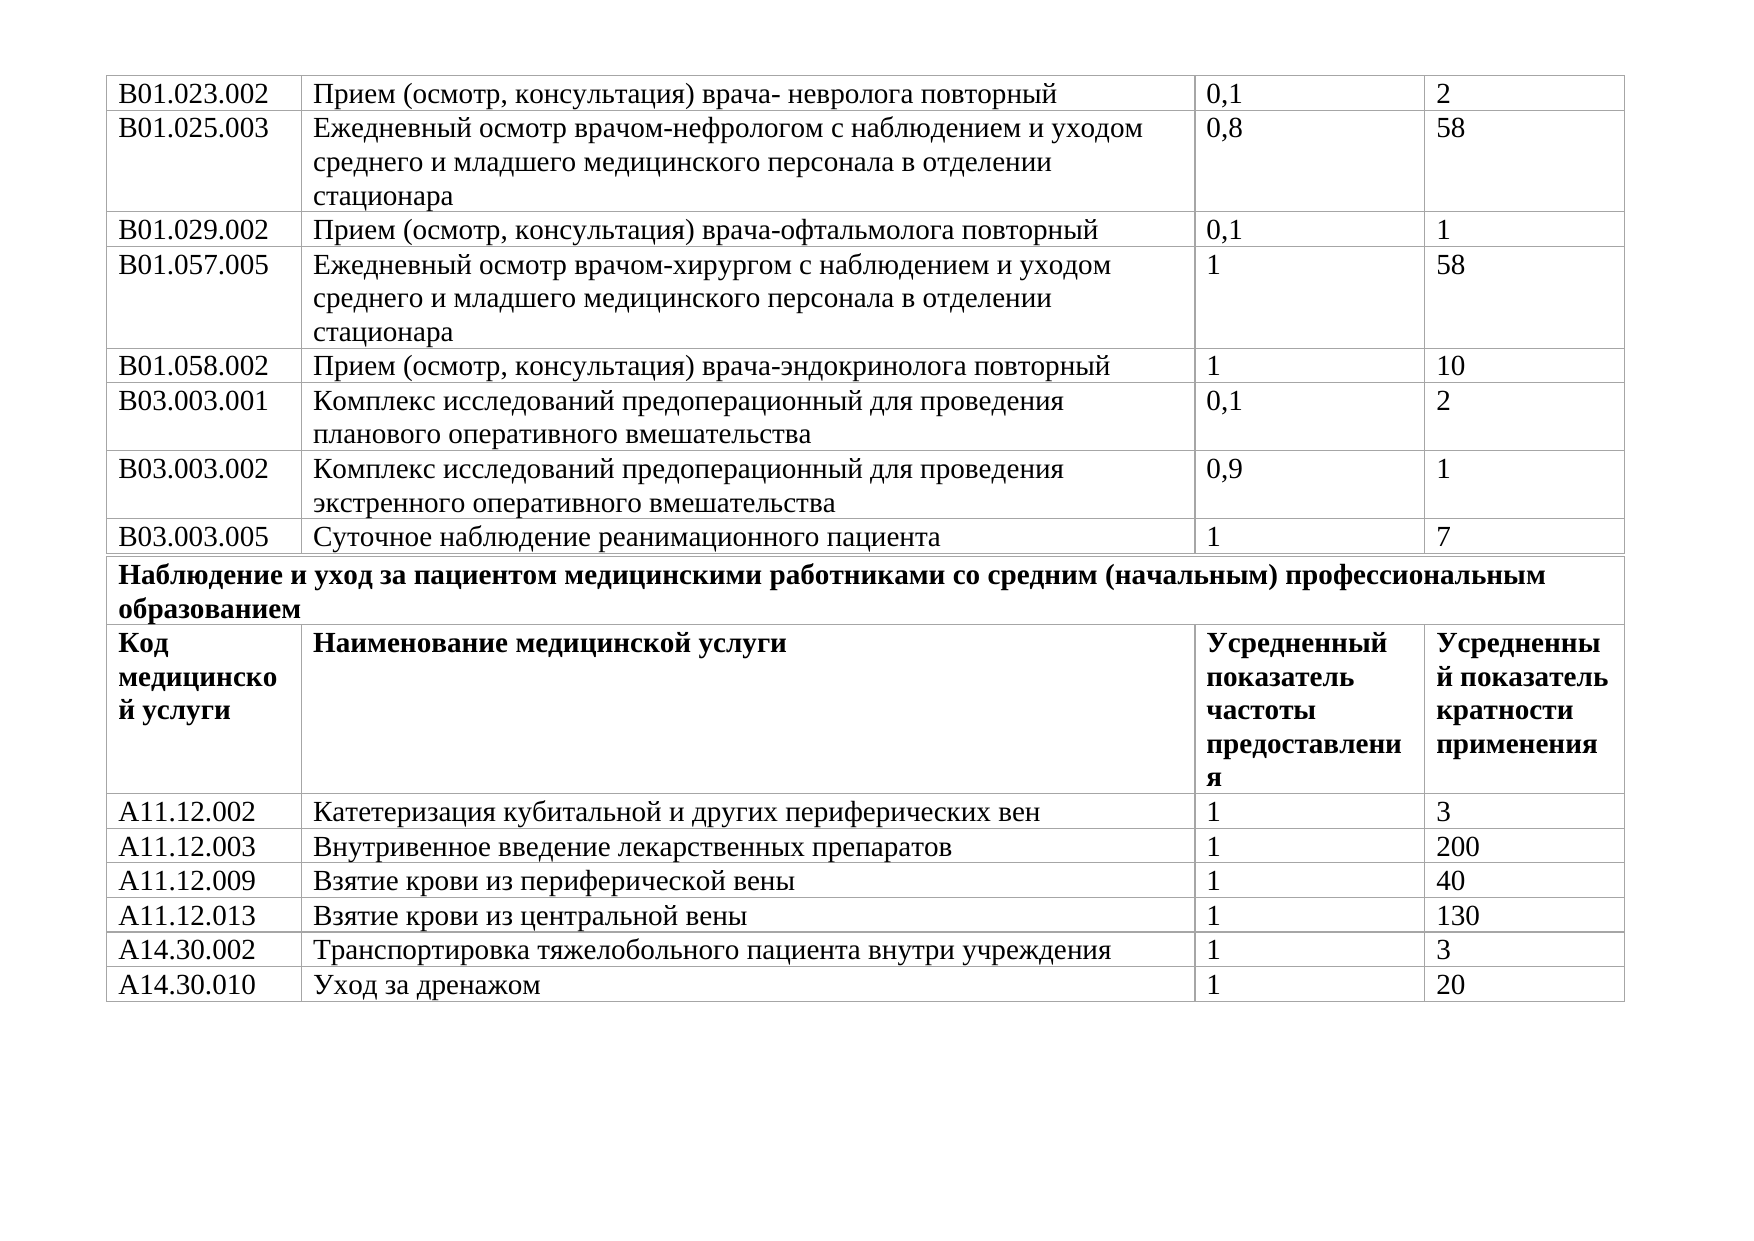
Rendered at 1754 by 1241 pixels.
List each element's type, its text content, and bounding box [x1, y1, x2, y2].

table_cell Суточное наблюдение реанимационного пациента [302, 519, 1194, 553]
table_cell B01.023.002 [107, 76, 301, 109]
table_cell 1 [1196, 898, 1424, 931]
table_cell Ежедневный осмотр врачом-нефрологом с наблюдением и уходом среднего и младшего медицинского персонала в отделении стационара [302, 111, 1194, 211]
table_cell Код медицинской услуги [107, 625, 301, 793]
table_cell 20 [1425, 967, 1624, 1001]
table_cell Транспортировка тяжелобольного пациента внутри учреждения [302, 933, 1194, 966]
table_cell 0,1 [1196, 76, 1424, 109]
table_cell Усредненный показатель частоты предоставления [1196, 625, 1424, 793]
table_cell A11.12.002 [107, 794, 301, 828]
table_cell 40 [1425, 863, 1624, 897]
table_cell B03.003.001 [107, 383, 301, 450]
table_cell Прием (осмотр, консультация) врача-эндокринолога повторный [302, 349, 1194, 382]
table_cell 0,9 [1196, 451, 1424, 518]
table_cell B01.057.005 [107, 247, 301, 347]
table_cell A11.12.003 [107, 829, 301, 862]
table_cell Комплекс исследований предоперационный для проведения экстренного оперативного вмешательства [302, 451, 1194, 518]
table_cell Усредненный показатель кратности применения [1425, 625, 1624, 793]
table_cell Ежедневный осмотр врачом-хирургом с наблюдением и уходом среднего и младшего медицинского персонала в отделении стационара [302, 247, 1194, 347]
table_cell 1 [1196, 247, 1424, 347]
table_cell 3 [1425, 933, 1624, 966]
table_cell Взятие крови из центральной вены [302, 898, 1194, 931]
table_cell 2 [1425, 383, 1624, 450]
table_cell Прием (осмотр, консультация) врача-офтальмолога повторный [302, 212, 1194, 246]
table_cell A11.12.013 [107, 898, 301, 931]
table_cell Комплекс исследований предоперационный для проведения планового оперативного вмешательства [302, 383, 1194, 450]
table_cell A14.30.002 [107, 933, 301, 966]
table_cell 1 [1196, 933, 1424, 966]
table_cell 130 [1425, 898, 1624, 931]
table_cell Взятие крови из периферической вены [302, 863, 1194, 897]
table_cell B01.029.002 [107, 212, 301, 246]
table_cell 1 [1425, 451, 1624, 518]
table_cell A14.30.010 [107, 967, 301, 1001]
table_cell 1 [1196, 863, 1424, 897]
table_cell 1 [1196, 794, 1424, 828]
table_cell Прием (осмотр, консультация) врача- невролога повторный [302, 76, 1194, 109]
table_cell 0,1 [1196, 212, 1424, 246]
table_cell Внутривенное введение лекарственных препаратов [302, 829, 1194, 862]
table_cell 0,1 [1196, 383, 1424, 450]
table_cell 1 [1196, 967, 1424, 1001]
table_cell Наименование медицинской услуги [302, 625, 1194, 793]
table_cell 58 [1425, 247, 1624, 347]
table_cell 1 [1425, 212, 1624, 246]
table_cell 1 [1196, 519, 1424, 553]
table_cell Катетеризация кубитальной и других периферических вен [302, 794, 1194, 828]
table_cell 10 [1425, 349, 1624, 382]
table_cell 2 [1425, 76, 1624, 109]
table_cell 3 [1425, 794, 1624, 828]
table_cell A11.12.009 [107, 863, 301, 897]
table_cell B03.003.002 [107, 451, 301, 518]
table_header Наблюдение и уход за пациентом медицинскими работниками со средним (начальным) профессиональным образованием [107, 557, 1624, 624]
table_cell 0,8 [1196, 111, 1424, 211]
table_cell 1 [1196, 829, 1424, 862]
table_cell 58 [1425, 111, 1624, 211]
table_cell Уход за дренажом [302, 967, 1194, 1001]
table_cell B01.058.002 [107, 349, 301, 382]
table_cell B03.003.005 [107, 519, 301, 553]
table_cell 200 [1425, 829, 1624, 862]
table_cell B01.025.003 [107, 111, 301, 211]
table_cell 1 [1196, 349, 1424, 382]
table_cell 7 [1425, 519, 1624, 553]
